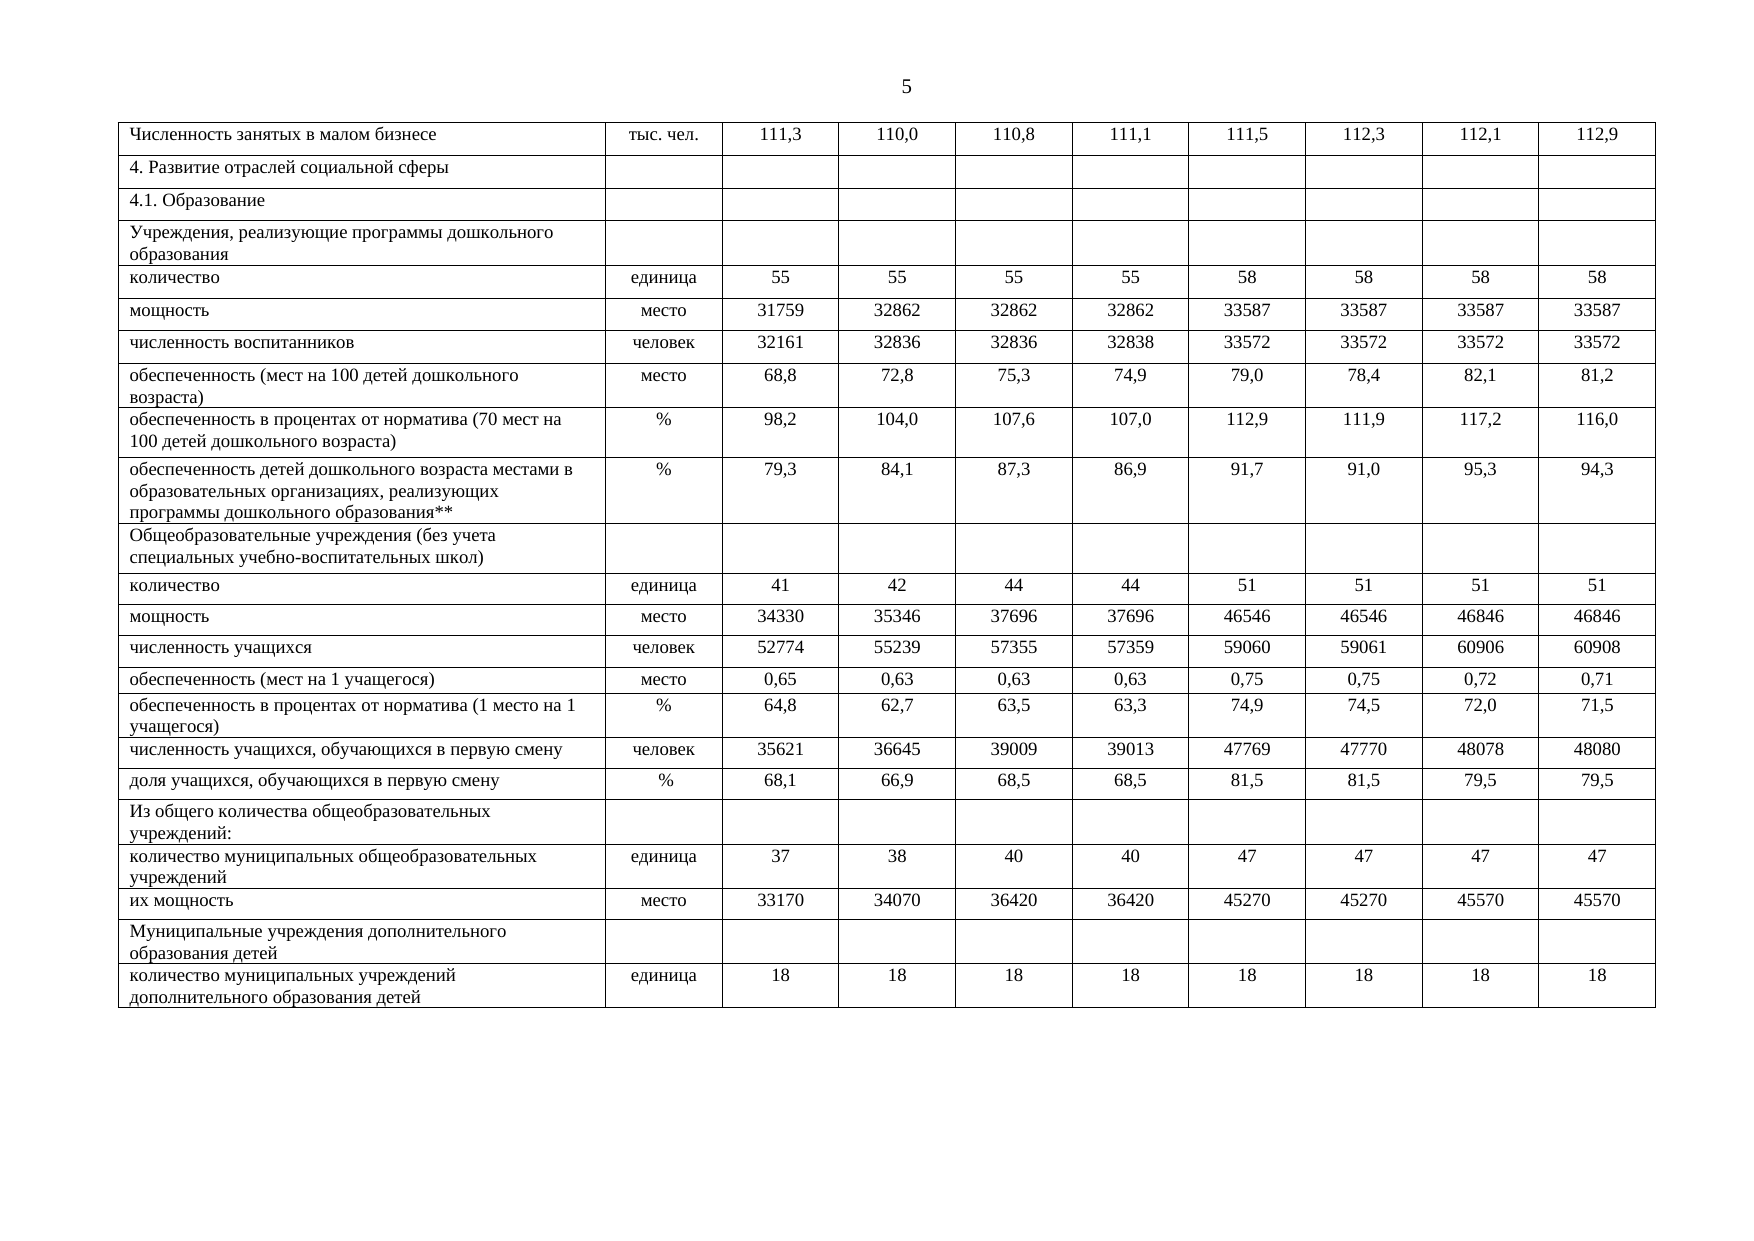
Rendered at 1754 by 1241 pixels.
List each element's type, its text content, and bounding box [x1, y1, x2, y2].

table_cell 63,3 [1073, 694, 1188, 737]
table_cell количество [119, 574, 605, 604]
table_cell 45270 [1306, 889, 1422, 919]
table_cell [1539, 800, 1655, 843]
table_cell [1073, 156, 1188, 188]
table_cell 46846 [1423, 605, 1538, 635]
table_cell 46546 [1306, 605, 1422, 635]
table_cell [1189, 221, 1305, 264]
table_cell единица [606, 266, 722, 297]
table_cell [1073, 221, 1188, 264]
table_cell 32161 [723, 331, 838, 363]
table_cell 75,3 [956, 364, 1072, 407]
table_cell 32836 [956, 331, 1072, 363]
table_cell [723, 524, 838, 573]
table_cell 37696 [1073, 605, 1188, 635]
table_cell [956, 156, 1072, 188]
table_cell 55 [1073, 266, 1188, 297]
table_cell обеспеченность детей дошкольного возраста местами в образовательных организациях, реализующих программы дошкольного образования** [119, 458, 605, 523]
table_cell 33170 [723, 889, 838, 919]
table_cell 57355 [956, 636, 1072, 667]
table_cell 58 [1306, 266, 1422, 297]
table_cell 0,75 [1306, 668, 1422, 693]
table_cell [1189, 920, 1305, 963]
table_cell 91,7 [1189, 458, 1305, 523]
table_cell 111,5 [1189, 123, 1305, 155]
table_cell 47770 [1306, 738, 1422, 768]
table_cell 39013 [1073, 738, 1188, 768]
table_cell [1306, 156, 1422, 188]
table_cell 63,5 [956, 694, 1072, 737]
table_cell 58 [1189, 266, 1305, 297]
table_cell 18 [1189, 964, 1305, 1007]
table_cell 104,0 [839, 408, 955, 457]
table_cell 18 [1423, 964, 1538, 1007]
table_cell 33587 [1539, 299, 1655, 330]
table_cell 32862 [1073, 299, 1188, 330]
table_cell место [606, 889, 722, 919]
table_cell 33572 [1189, 331, 1305, 363]
table_cell 18 [839, 964, 955, 1007]
table_cell [1073, 800, 1188, 843]
table_cell 33587 [1306, 299, 1422, 330]
table_cell [1423, 800, 1538, 843]
table_cell 0,75 [1189, 668, 1305, 693]
table_cell 79,0 [1189, 364, 1305, 407]
table_cell 33572 [1539, 331, 1655, 363]
table_cell единица [606, 964, 722, 1007]
table_cell 55 [956, 266, 1072, 297]
table_cell [839, 156, 955, 188]
table_cell 38 [839, 845, 955, 888]
table_cell 33572 [1306, 331, 1422, 363]
table_cell 110,0 [839, 123, 955, 155]
table_cell 31759 [723, 299, 838, 330]
table_cell единица [606, 574, 722, 604]
table_cell 79,5 [1539, 769, 1655, 799]
table_cell 45570 [1423, 889, 1538, 919]
table_cell [956, 920, 1072, 963]
table_cell [839, 524, 955, 573]
table_cell 0,63 [839, 668, 955, 693]
table_cell тыс. чел. [606, 123, 722, 155]
table_cell 111,3 [723, 123, 838, 155]
table_cell 72,0 [1423, 694, 1538, 737]
table_cell обеспеченность в процентах от норматива (1 место на 1 учащегося) [119, 694, 605, 737]
table_cell 4. Развитие отраслей социальной сферы [119, 156, 605, 188]
table_cell 51 [1539, 574, 1655, 604]
table_cell 33587 [1189, 299, 1305, 330]
table_cell 36420 [1073, 889, 1188, 919]
table_cell 35346 [839, 605, 955, 635]
table_cell 46846 [1539, 605, 1655, 635]
table_cell место [606, 668, 722, 693]
table_cell человек [606, 331, 722, 363]
table_cell 110,8 [956, 123, 1072, 155]
table_cell 112,3 [1306, 123, 1422, 155]
table_cell 36420 [956, 889, 1072, 919]
table_cell 60908 [1539, 636, 1655, 667]
table_cell [1423, 221, 1538, 264]
table_cell 81,2 [1539, 364, 1655, 407]
table_cell 37 [723, 845, 838, 888]
table_cell 0,71 [1539, 668, 1655, 693]
table_cell [606, 524, 722, 573]
table_cell 91,0 [1306, 458, 1422, 523]
table_cell % [606, 458, 722, 523]
table_cell 33572 [1423, 331, 1538, 363]
table_cell [1073, 524, 1188, 573]
table_cell 47 [1306, 845, 1422, 888]
table_cell численность воспитанников [119, 331, 605, 363]
table_cell [1539, 221, 1655, 264]
table_cell [1306, 920, 1422, 963]
table_cell 107,0 [1073, 408, 1188, 457]
table_cell 81,5 [1306, 769, 1422, 799]
table_cell 0,63 [1073, 668, 1188, 693]
table_cell 48080 [1539, 738, 1655, 768]
table_cell 47 [1189, 845, 1305, 888]
table_cell 64,8 [723, 694, 838, 737]
table_cell 82,1 [1423, 364, 1538, 407]
table_cell 81,5 [1189, 769, 1305, 799]
table_cell [1189, 189, 1305, 220]
table_cell [606, 156, 722, 188]
table_cell 58 [1539, 266, 1655, 297]
table_cell [839, 189, 955, 220]
table_cell 86,9 [1073, 458, 1188, 523]
table_cell [1423, 524, 1538, 573]
table_cell 74,9 [1189, 694, 1305, 737]
table_cell 87,3 [956, 458, 1072, 523]
table_cell Из общего количества общеобразовательных учреждений: [119, 800, 605, 843]
table_cell количество [119, 266, 605, 297]
table_cell 36645 [839, 738, 955, 768]
table_cell единица [606, 845, 722, 888]
table_cell [839, 920, 955, 963]
table_cell 94,3 [1539, 458, 1655, 523]
table_cell 98,2 [723, 408, 838, 457]
table_cell [839, 800, 955, 843]
table_cell 18 [1539, 964, 1655, 1007]
table_cell 33587 [1423, 299, 1538, 330]
table_cell 55 [723, 266, 838, 297]
table_cell 48078 [1423, 738, 1538, 768]
table_cell 47 [1539, 845, 1655, 888]
table_cell доля учащихся, обучающихся в первую смену [119, 769, 605, 799]
table_cell 42 [839, 574, 955, 604]
table_cell [1539, 156, 1655, 188]
table_cell % [606, 769, 722, 799]
table_cell 18 [956, 964, 1072, 1007]
table_cell [1306, 524, 1422, 573]
table_cell 45570 [1539, 889, 1655, 919]
table_cell [723, 920, 838, 963]
table_cell 18 [1306, 964, 1422, 1007]
table_cell [1423, 189, 1538, 220]
table_cell [1073, 920, 1188, 963]
table_cell Общеобразовательные учреждения (без учета специальных учебно-воспитательных школ) [119, 524, 605, 573]
table_cell 40 [956, 845, 1072, 888]
table_cell [1539, 524, 1655, 573]
table_cell Численность занятых в малом бизнесе [119, 123, 605, 155]
table_cell [606, 800, 722, 843]
table_cell место [606, 605, 722, 635]
table_cell их мощность [119, 889, 605, 919]
table_cell 47 [1423, 845, 1538, 888]
table_cell мощность [119, 605, 605, 635]
table_cell [1423, 156, 1538, 188]
table_cell человек [606, 738, 722, 768]
table_cell обеспеченность (мест на 1 учащегося) [119, 668, 605, 693]
table_cell 18 [1073, 964, 1188, 1007]
table_cell 111,9 [1306, 408, 1422, 457]
table_cell [1539, 920, 1655, 963]
table_cell 71,5 [1539, 694, 1655, 737]
table_cell 55 [839, 266, 955, 297]
table_cell 51 [1189, 574, 1305, 604]
table_cell 112,9 [1539, 123, 1655, 155]
table_cell [956, 524, 1072, 573]
table_cell 72,8 [839, 364, 955, 407]
table_cell [723, 221, 838, 264]
table_cell [1306, 221, 1422, 264]
table_cell [839, 221, 955, 264]
table_cell 35621 [723, 738, 838, 768]
table_cell 58 [1423, 266, 1538, 297]
table_cell 112,9 [1189, 408, 1305, 457]
table_cell 39009 [956, 738, 1072, 768]
table_cell 45270 [1189, 889, 1305, 919]
table_cell 34330 [723, 605, 838, 635]
table_cell 18 [723, 964, 838, 1007]
table_cell 32862 [956, 299, 1072, 330]
table_cell 84,1 [839, 458, 955, 523]
table_cell количество муниципальных общеобразовательных учреждений [119, 845, 605, 888]
table_cell мощность [119, 299, 605, 330]
table_cell место [606, 299, 722, 330]
table_cell 74,5 [1306, 694, 1422, 737]
table_cell [723, 156, 838, 188]
table_cell [956, 221, 1072, 264]
table_cell 59061 [1306, 636, 1422, 667]
table_cell 0,72 [1423, 668, 1538, 693]
table_cell 59060 [1189, 636, 1305, 667]
table_cell 0,63 [956, 668, 1072, 693]
table_cell обеспеченность (мест на 100 детей дошкольного возраста) [119, 364, 605, 407]
table_cell 47769 [1189, 738, 1305, 768]
table_cell 0,65 [723, 668, 838, 693]
table_cell место [606, 364, 722, 407]
table_cell 79,5 [1423, 769, 1538, 799]
table_cell 46546 [1189, 605, 1305, 635]
table_cell количество муниципальных учреждений дополнительного образования детей [119, 964, 605, 1007]
table_cell [956, 800, 1072, 843]
table_cell 44 [1073, 574, 1188, 604]
table_cell обеспеченность в процентах от норматива (70 мест на 100 детей дошкольного возраста) [119, 408, 605, 457]
table_cell 32862 [839, 299, 955, 330]
table_cell 68,5 [1073, 769, 1188, 799]
table_cell 51 [1423, 574, 1538, 604]
table_cell [1306, 800, 1422, 843]
table_cell [1073, 189, 1188, 220]
table_cell 95,3 [1423, 458, 1538, 523]
table_cell [606, 189, 722, 220]
table_cell [1189, 524, 1305, 573]
table_cell человек [606, 636, 722, 667]
table_cell 116,0 [1539, 408, 1655, 457]
table_cell % [606, 408, 722, 457]
table_cell [1189, 800, 1305, 843]
table_cell 62,7 [839, 694, 955, 737]
table_cell [723, 189, 838, 220]
table_cell 66,9 [839, 769, 955, 799]
table_cell 68,1 [723, 769, 838, 799]
table_cell [1306, 189, 1422, 220]
table_cell 68,8 [723, 364, 838, 407]
table_cell [723, 800, 838, 843]
table_cell % [606, 694, 722, 737]
table_cell численность учащихся [119, 636, 605, 667]
table_cell 34070 [839, 889, 955, 919]
table_cell 40 [1073, 845, 1188, 888]
table_cell 74,9 [1073, 364, 1188, 407]
table_cell 32836 [839, 331, 955, 363]
table_cell [606, 920, 722, 963]
table_cell [956, 189, 1072, 220]
table_cell 60906 [1423, 636, 1538, 667]
table_cell Муниципальные учреждения дополнительного образования детей [119, 920, 605, 963]
table_cell 44 [956, 574, 1072, 604]
table_cell [606, 221, 722, 264]
table_cell [1539, 189, 1655, 220]
table_cell 41 [723, 574, 838, 604]
table_cell 51 [1306, 574, 1422, 604]
table_cell 37696 [956, 605, 1072, 635]
table_cell 57359 [1073, 636, 1188, 667]
table_cell Учреждения, реализующие программы дошкольного образования [119, 221, 605, 264]
table_cell 79,3 [723, 458, 838, 523]
table_cell 68,5 [956, 769, 1072, 799]
table_cell 4.1. Образование [119, 189, 605, 220]
table_cell 52774 [723, 636, 838, 667]
table_cell численность учащихся, обучающихся в первую смену [119, 738, 605, 768]
table_cell [1423, 920, 1538, 963]
table_cell [1189, 156, 1305, 188]
table_cell 117,2 [1423, 408, 1538, 457]
table_cell 32838 [1073, 331, 1188, 363]
table_cell 112,1 [1423, 123, 1538, 155]
table_cell 107,6 [956, 408, 1072, 457]
table_cell 111,1 [1073, 123, 1188, 155]
table_cell 78,4 [1306, 364, 1422, 407]
table_cell 55239 [839, 636, 955, 667]
